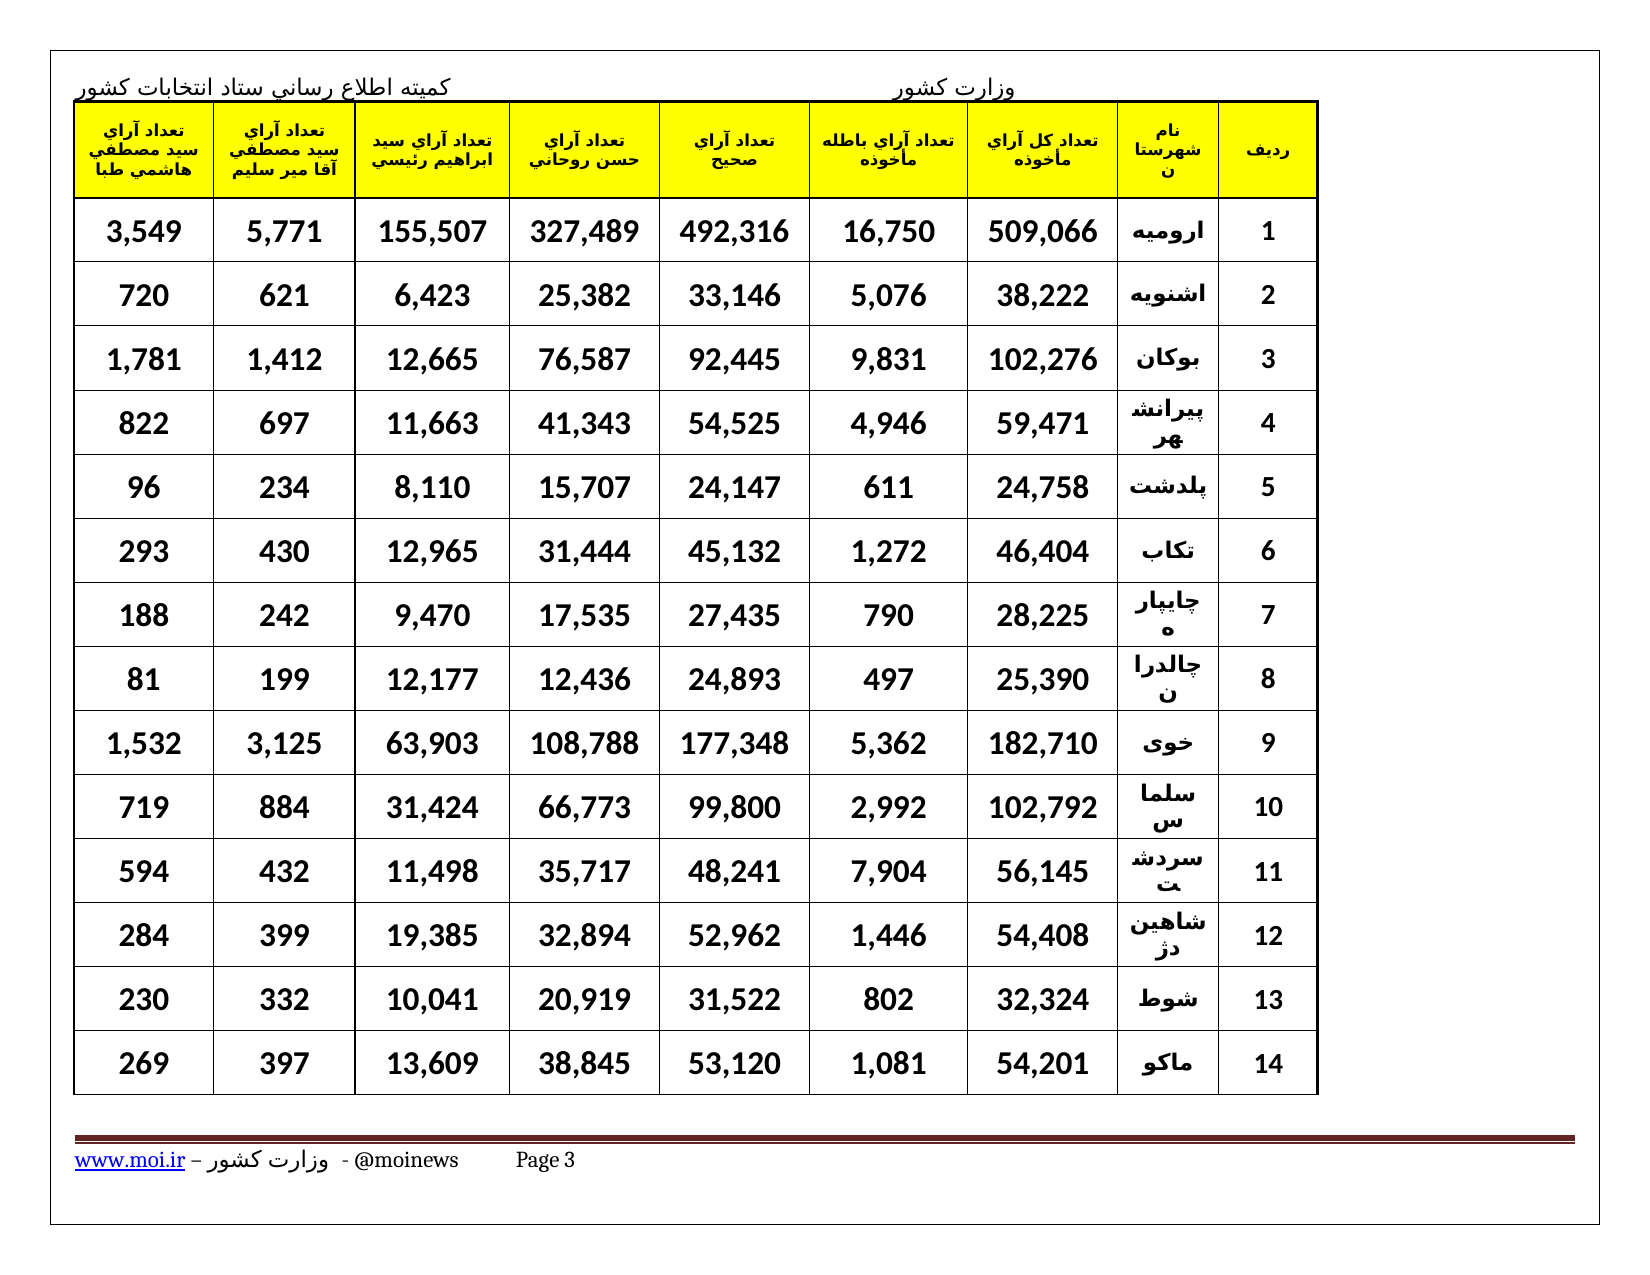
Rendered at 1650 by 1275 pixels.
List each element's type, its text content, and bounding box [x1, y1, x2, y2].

table_cell 3,125 [214, 711, 354, 774]
table_header تعداد آراي صحيح [660, 103, 809, 197]
table_cell 31,424 [356, 775, 509, 838]
table_cell 15,707 [510, 455, 659, 518]
table_cell 397 [214, 1031, 354, 1094]
table_cell 28,225 [968, 583, 1117, 646]
table_cell 6,423 [356, 262, 509, 325]
table_cell 12,665 [356, 326, 509, 389]
table_header تعداد آراي سيد ابراهيم رئيسي [356, 103, 509, 197]
table_cell 611 [810, 455, 967, 518]
table_cell 9,470 [356, 583, 509, 646]
table_cell 38,222 [968, 262, 1117, 325]
table_cell 3,549 [75, 199, 213, 261]
table_cell 7 [1219, 583, 1316, 646]
table_cell 177,348 [660, 711, 809, 774]
table_cell 802 [810, 967, 967, 1030]
table_cell 621 [214, 262, 354, 325]
table_cell 54,525 [660, 391, 809, 453]
table_cell 5 [1219, 455, 1316, 518]
table_cell 230 [75, 967, 213, 1030]
table_cell 63,903 [356, 711, 509, 774]
table_cell شوط [1118, 967, 1218, 1030]
table_cell 59,471 [968, 391, 1117, 453]
table_header تعداد آراي باطله مأخوذه [810, 103, 967, 197]
table_cell چالدران [1118, 647, 1218, 710]
table_cell 4 [1219, 391, 1316, 453]
table_cell 12,965 [356, 519, 509, 582]
table_cell 2,992 [810, 775, 967, 838]
table_cell 24,893 [660, 647, 809, 710]
table_cell 6 [1219, 519, 1316, 582]
table_cell 884 [214, 775, 354, 838]
table_cell 56,145 [968, 839, 1117, 902]
table_cell 48,241 [660, 839, 809, 902]
table_cell 8 [1219, 647, 1316, 710]
table_cell 332 [214, 967, 354, 1030]
table_cell 5,771 [214, 199, 354, 261]
table_cell 11 [1219, 839, 1316, 902]
table_cell 1,272 [810, 519, 967, 582]
table_cell 24,147 [660, 455, 809, 518]
table_cell 10,041 [356, 967, 509, 1030]
table_cell 27,435 [660, 583, 809, 646]
table_cell 822 [75, 391, 213, 453]
table_cell 32,324 [968, 967, 1117, 1030]
table_cell 8,110 [356, 455, 509, 518]
table_cell 155,507 [356, 199, 509, 261]
table_cell 1,446 [810, 903, 967, 966]
table_cell 102,276 [968, 326, 1117, 389]
table_cell 399 [214, 903, 354, 966]
table_cell 182,710 [968, 711, 1117, 774]
table_cell 1,081 [810, 1031, 967, 1094]
table_cell 11,663 [356, 391, 509, 453]
table_cell 12,436 [510, 647, 659, 710]
table_cell 3 [1219, 326, 1316, 389]
table_cell 242 [214, 583, 354, 646]
table_cell 12 [1219, 903, 1316, 966]
table_cell 1,781 [75, 326, 213, 389]
table_cell 81 [75, 647, 213, 710]
table_cell 45,132 [660, 519, 809, 582]
table_cell 11,498 [356, 839, 509, 902]
table_cell 19,385 [356, 903, 509, 966]
table_cell 32,894 [510, 903, 659, 966]
table_cell 269 [75, 1031, 213, 1094]
table_cell اشنویه [1118, 262, 1218, 325]
table_cell 76,587 [510, 326, 659, 389]
table_cell 46,404 [968, 519, 1117, 582]
table_cell ارومیه [1118, 199, 1218, 261]
table_cell 492,316 [660, 199, 809, 261]
table_header تعداد آراي سيد مصطفي آقا مير سليم [214, 103, 354, 197]
table_cell 790 [810, 583, 967, 646]
table_cell چایپاره [1118, 583, 1218, 646]
table_cell 4,946 [810, 391, 967, 453]
table_cell 38,845 [510, 1031, 659, 1094]
table_cell 2 [1219, 262, 1316, 325]
table_cell 108,788 [510, 711, 659, 774]
table_cell سردشت [1118, 839, 1218, 902]
table_cell 96 [75, 455, 213, 518]
table_cell 35,717 [510, 839, 659, 902]
table_cell 497 [810, 647, 967, 710]
table_cell 53,120 [660, 1031, 809, 1094]
table_header تعداد آراي حسن روحاني [510, 103, 659, 197]
table_cell 16,750 [810, 199, 967, 261]
table_cell 5,076 [810, 262, 967, 325]
table_cell 10 [1219, 775, 1316, 838]
table_cell 1 [1219, 199, 1316, 261]
table_cell 199 [214, 647, 354, 710]
table_header رديف [1219, 103, 1316, 197]
table_cell 24,758 [968, 455, 1117, 518]
table_cell پیرانشهر [1118, 391, 1218, 453]
table_cell 17,535 [510, 583, 659, 646]
table_cell 9,831 [810, 326, 967, 389]
table_cell 5,362 [810, 711, 967, 774]
table_cell 284 [75, 903, 213, 966]
table_cell 1,412 [214, 326, 354, 389]
table_header تعداد كل آراي مأخوذه [968, 103, 1117, 197]
table_header تعداد آراي سيد مصطفي هاشمي طبا [75, 103, 213, 197]
table_cell 25,382 [510, 262, 659, 325]
table_cell 99,800 [660, 775, 809, 838]
table_cell 102,792 [968, 775, 1117, 838]
table_cell 720 [75, 262, 213, 325]
table_cell 234 [214, 455, 354, 518]
table_cell 92,445 [660, 326, 809, 389]
table_cell 594 [75, 839, 213, 902]
table_cell 41,343 [510, 391, 659, 453]
table_cell 7,904 [810, 839, 967, 902]
table_cell 25,390 [968, 647, 1117, 710]
table_cell 293 [75, 519, 213, 582]
table_cell 327,489 [510, 199, 659, 261]
table_cell 52,962 [660, 903, 809, 966]
table_cell 9 [1219, 711, 1316, 774]
table_cell 432 [214, 839, 354, 902]
table_cell 66,773 [510, 775, 659, 838]
table_cell 719 [75, 775, 213, 838]
table_cell خوی [1118, 711, 1218, 774]
table_cell 13 [1219, 967, 1316, 1030]
table_cell تکاب [1118, 519, 1218, 582]
table_cell 54,408 [968, 903, 1117, 966]
table_cell 13,609 [356, 1031, 509, 1094]
table_cell 697 [214, 391, 354, 453]
table_cell 509,066 [968, 199, 1117, 261]
table_cell 31,522 [660, 967, 809, 1030]
table_cell 33,146 [660, 262, 809, 325]
table_cell بوکان [1118, 326, 1218, 389]
table_cell 430 [214, 519, 354, 582]
table_cell 1,532 [75, 711, 213, 774]
table_cell 31,444 [510, 519, 659, 582]
table_header نام شهرستان [1118, 103, 1218, 197]
table_cell شاهین دژ [1118, 903, 1218, 966]
table_cell 20,919 [510, 967, 659, 1030]
table_cell ماکو [1118, 1031, 1218, 1094]
table_cell سلماس [1118, 775, 1218, 838]
table_cell 188 [75, 583, 213, 646]
table_cell 12,177 [356, 647, 509, 710]
table_cell پلدشت [1118, 455, 1218, 518]
table_cell 14 [1219, 1031, 1316, 1094]
table_cell 54,201 [968, 1031, 1117, 1094]
